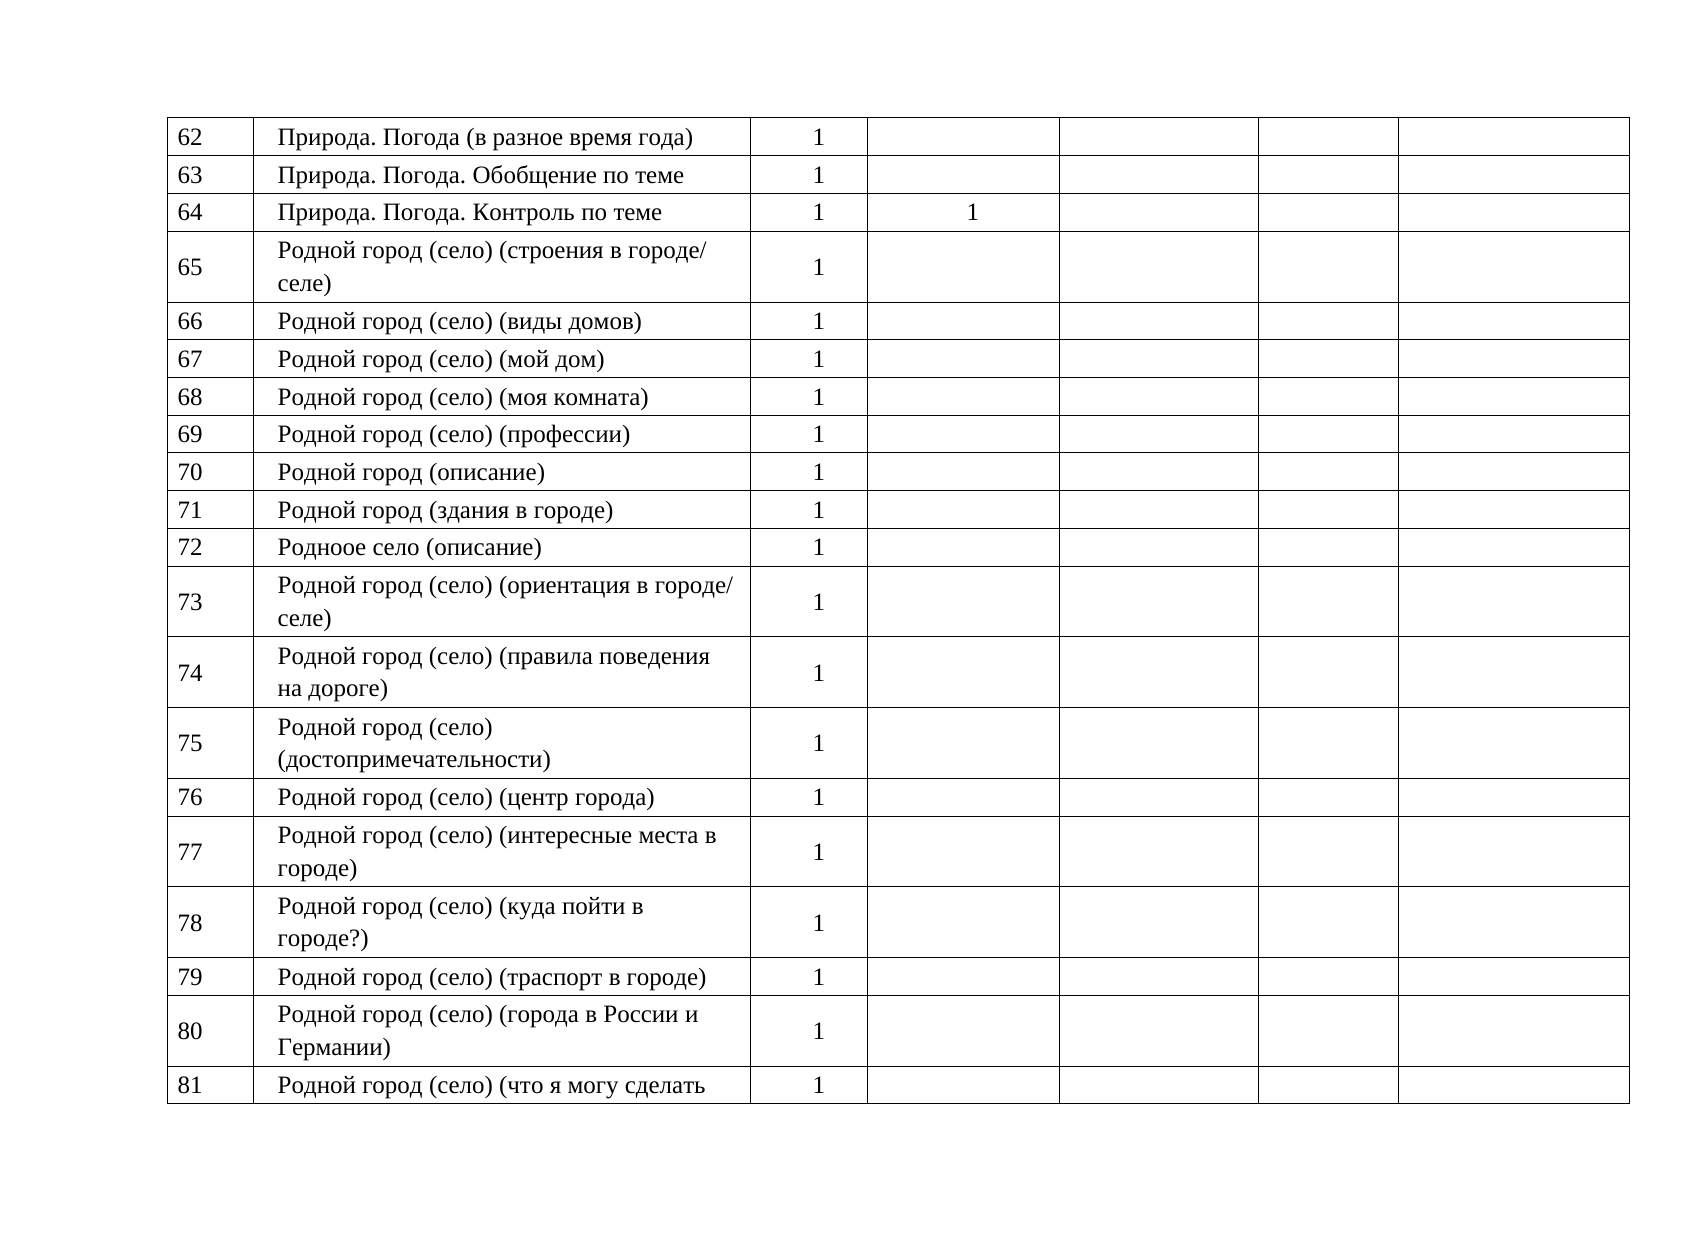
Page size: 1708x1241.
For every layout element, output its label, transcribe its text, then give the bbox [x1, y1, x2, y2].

table_cell [868, 529, 1059, 566]
table_cell Родной город (село) (интересные места в городе) [254, 817, 750, 886]
table_cell [868, 453, 1059, 490]
table_cell Родной город (село) (города в России и Германии) [254, 996, 750, 1066]
table_cell Родной город (село) (виды домов) [254, 303, 750, 339]
table_cell [1259, 887, 1398, 957]
table_cell 72 [168, 529, 253, 566]
table_cell 75 [168, 708, 253, 778]
table_cell [1399, 529, 1629, 566]
table_cell [1060, 491, 1258, 528]
table_cell [1060, 958, 1258, 995]
table_cell [1259, 416, 1398, 452]
table_cell [1259, 817, 1398, 886]
table_cell [1399, 232, 1629, 301]
table_cell 1 [751, 567, 867, 636]
table_cell [1399, 416, 1629, 452]
table_cell [1399, 340, 1629, 377]
table_cell [1399, 887, 1629, 957]
table_cell Родной город (село) (правила поведения на дороге) [254, 637, 750, 707]
table_cell 74 [168, 637, 253, 707]
table_cell [1060, 194, 1258, 231]
table_cell [1259, 156, 1398, 193]
table_cell [1399, 453, 1629, 490]
table_cell 81 [168, 1067, 253, 1103]
table_cell 66 [168, 303, 253, 339]
table_cell [1399, 194, 1629, 231]
table_cell [1399, 156, 1629, 193]
table_cell [1060, 529, 1258, 566]
table_cell Родной город (село) (центр города) [254, 779, 750, 816]
table_cell [1259, 453, 1398, 490]
table_cell [1399, 378, 1629, 414]
table_cell 1 [751, 378, 867, 414]
table_cell [868, 156, 1059, 193]
table_header [1259, 118, 1398, 155]
table_cell 1 [751, 887, 867, 957]
table_cell [1060, 567, 1258, 636]
table_cell [1259, 779, 1398, 816]
table_cell [1399, 303, 1629, 339]
table_cell [1399, 996, 1629, 1066]
table_cell [1060, 303, 1258, 339]
table_cell 1 [751, 529, 867, 566]
table_cell 67 [168, 340, 253, 377]
table_cell 68 [168, 378, 253, 414]
table_cell 1 [751, 779, 867, 816]
table_cell 1 [751, 708, 867, 778]
table_cell Родной город (село) (ориентация в городе/ селе) [254, 567, 750, 636]
table_cell 1 [751, 232, 867, 301]
table_cell 1 [751, 303, 867, 339]
table_cell [1060, 637, 1258, 707]
table_header [1399, 118, 1629, 155]
table_cell 76 [168, 779, 253, 816]
table_cell 77 [168, 817, 253, 886]
table_header Природа. Погода (в разное время года) [254, 118, 750, 155]
table_cell 1 [751, 340, 867, 377]
table_cell Природа. Погода. Обобщение по теме [254, 156, 750, 193]
table_cell [1399, 1067, 1629, 1103]
table_cell [1399, 958, 1629, 995]
table_cell [1399, 491, 1629, 528]
table_cell Родной город (село) (профессии) [254, 416, 750, 452]
table_cell 1 [751, 416, 867, 452]
table_cell [1259, 1067, 1398, 1103]
table_cell [1259, 708, 1398, 778]
table_cell Родной город (село) (мой дом) [254, 340, 750, 377]
table_cell [1060, 232, 1258, 301]
table_header [1060, 118, 1258, 155]
table_cell [1060, 779, 1258, 816]
table_cell [868, 1067, 1059, 1103]
table_cell 1 [868, 194, 1059, 231]
table_cell [868, 958, 1059, 995]
table_cell 1 [751, 194, 867, 231]
table_cell Родной город (село) (куда пойти в городе?) [254, 887, 750, 957]
table_cell Родноое село (описание) [254, 529, 750, 566]
table_cell 80 [168, 996, 253, 1066]
table_cell 1 [751, 996, 867, 1066]
table_cell [1060, 340, 1258, 377]
table_cell [1399, 779, 1629, 816]
table_cell [868, 817, 1059, 886]
table_cell Родной город (село) (траспорт в городе) [254, 958, 750, 995]
table_cell [1259, 232, 1398, 301]
table_cell [1259, 378, 1398, 414]
table_cell 1 [751, 958, 867, 995]
table_cell 78 [168, 887, 253, 957]
table_header 1 [751, 118, 867, 155]
table_cell 63 [168, 156, 253, 193]
table_cell [1259, 340, 1398, 377]
table_cell 70 [168, 453, 253, 490]
table_cell [1060, 416, 1258, 452]
table_cell [1259, 996, 1398, 1066]
table_cell 1 [751, 491, 867, 528]
table_cell [1060, 817, 1258, 886]
table_cell 73 [168, 567, 253, 636]
table_cell Родной город (описание) [254, 453, 750, 490]
table_cell [1399, 817, 1629, 886]
table_cell [1259, 958, 1398, 995]
table_cell [868, 996, 1059, 1066]
table_cell [868, 567, 1059, 636]
table_cell [868, 779, 1059, 816]
table_cell Родной город (село) (достопримечательности) [254, 708, 750, 778]
table_cell [1259, 637, 1398, 707]
table_cell 65 [168, 232, 253, 301]
table_cell [868, 637, 1059, 707]
table_cell [1259, 491, 1398, 528]
table_cell [1060, 996, 1258, 1066]
table_cell 64 [168, 194, 253, 231]
table_cell 71 [168, 491, 253, 528]
table_cell 1 [751, 1067, 867, 1103]
table_cell [868, 303, 1059, 339]
table_cell 1 [751, 817, 867, 886]
table_cell [1060, 1067, 1258, 1103]
table_cell 1 [751, 453, 867, 490]
table_cell [868, 232, 1059, 301]
table_cell Родной город (село) (строения в городе/ селе) [254, 232, 750, 301]
table_cell [1060, 156, 1258, 193]
table_cell [868, 887, 1059, 957]
table_cell Родной город (село) (моя комната) [254, 378, 750, 414]
table_cell [868, 340, 1059, 377]
table_cell [1060, 887, 1258, 957]
table_cell [1259, 567, 1398, 636]
table_cell 79 [168, 958, 253, 995]
table_cell [1060, 708, 1258, 778]
table_cell [868, 378, 1059, 414]
table_cell [1060, 453, 1258, 490]
table_cell [1060, 378, 1258, 414]
table_cell Родной город (село) (что я могу сделать [254, 1067, 750, 1103]
table_cell [868, 491, 1059, 528]
table_header [868, 118, 1059, 155]
table_cell [1259, 529, 1398, 566]
table_cell [1399, 637, 1629, 707]
table_cell Природа. Погода. Контроль по теме [254, 194, 750, 231]
table_cell [1259, 303, 1398, 339]
table_cell [868, 708, 1059, 778]
table_cell 1 [751, 156, 867, 193]
table_cell [868, 416, 1059, 452]
table_header 62 [168, 118, 253, 155]
table_cell 1 [751, 637, 867, 707]
table_cell 69 [168, 416, 253, 452]
table_cell [1259, 194, 1398, 231]
table_cell [1399, 567, 1629, 636]
table_cell [1399, 708, 1629, 778]
table_cell Родной город (здания в городе) [254, 491, 750, 528]
